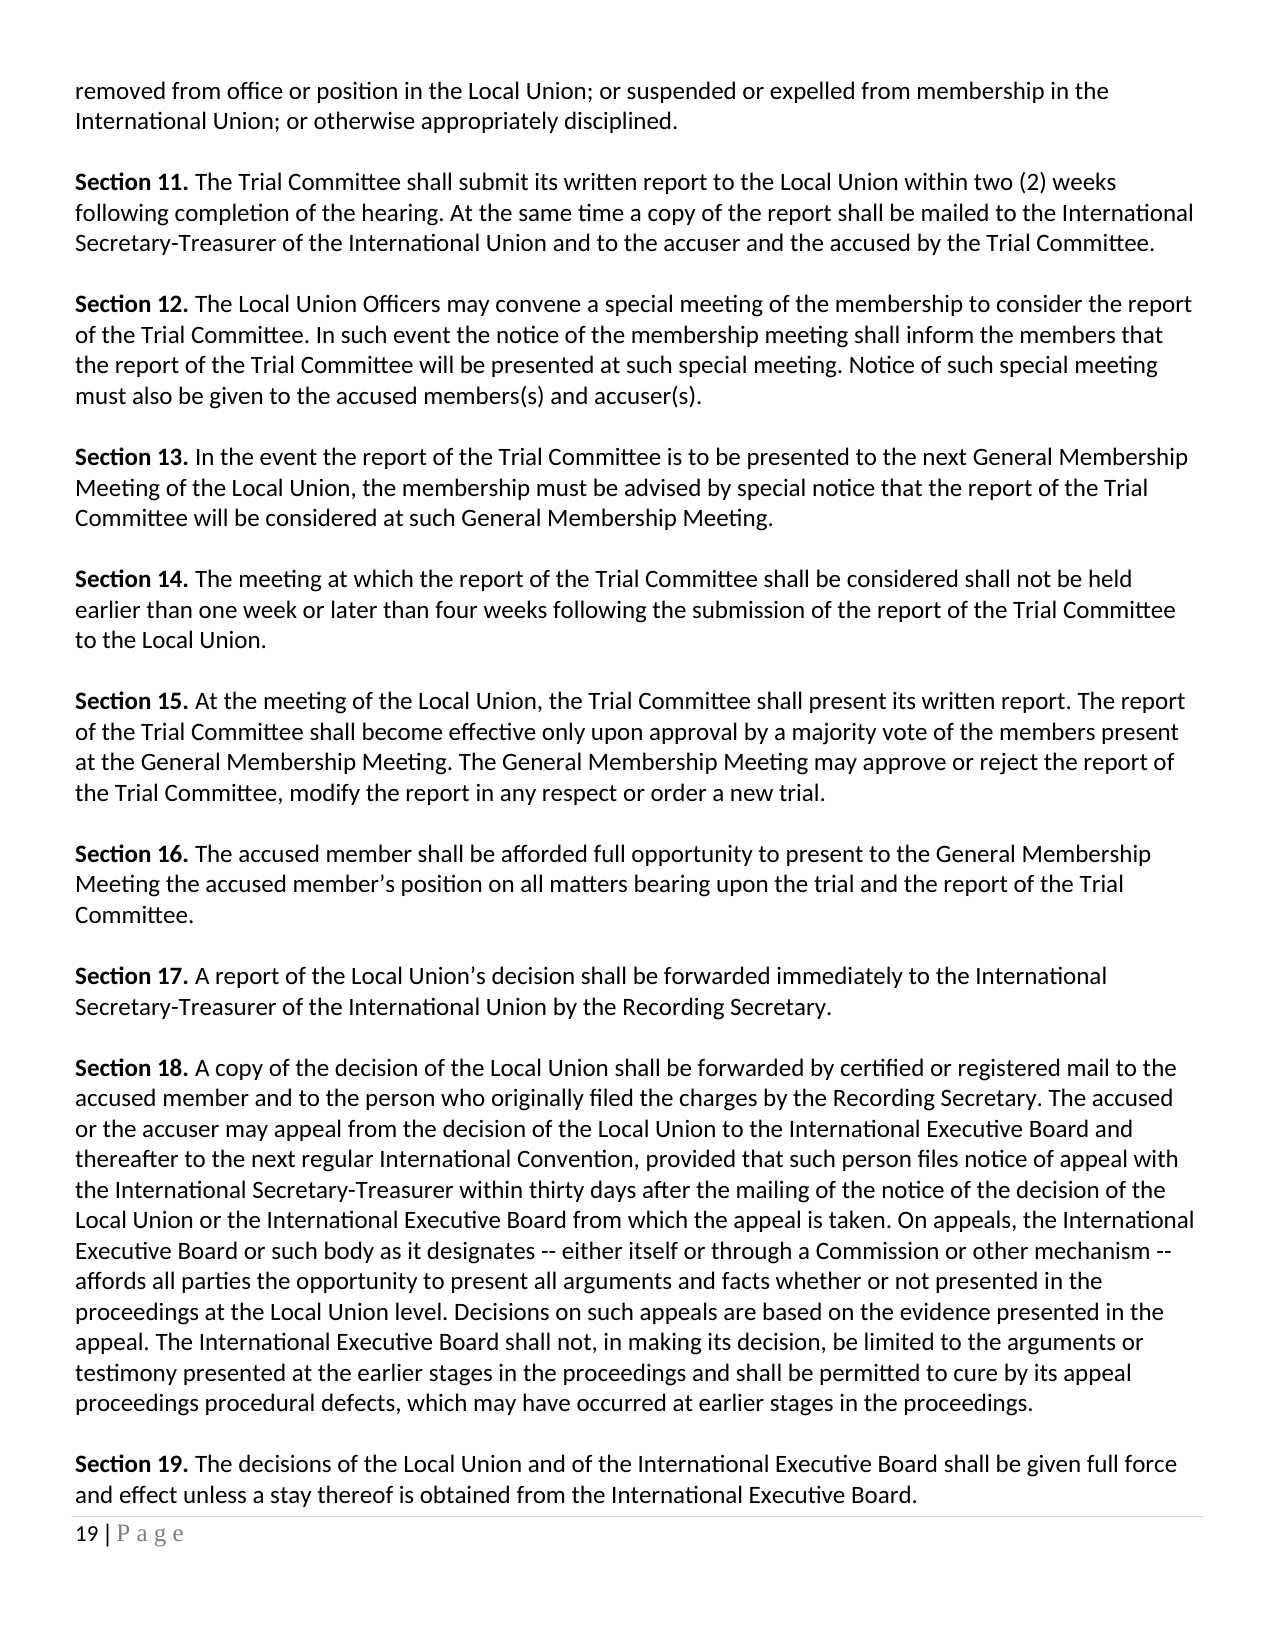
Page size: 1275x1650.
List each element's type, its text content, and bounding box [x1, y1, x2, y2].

text Section 19. The decisions of the Local Union and of the International Executive Board shall be given full force and effect unless a stay thereof is obtained from the International Executive Board. [75, 1448, 1181, 1509]
text Section 18. A copy of the decision of the Local Union shall be forwarded by certified or registered mail to the accused member and to the person who originally filed the charges by the Recording Secretary. The accused or the accuser may appeal from the decision of the Local Union to the International Executive Board and thereafter to the next regular International Convention, provided that such person files notice of appeal with the International Secretary-Treasurer within thirty days after the mailing of the notice of the decision of the Local Union or the International Executive Board from which the appeal is taken. On appeals, the International Executive Board or such body as it designates -- either itself or through a Commission or other mechanism -- affords all parties the opportunity to present all arguments and facts whether or not presented in the proceedings at the Local Union level. Decisions on such appeals are based on the evidence presented in the appeal. The International Executive Board shall not, in making its decision, be limited to the arguments or testimony presented at the earlier stages in the proceedings and shall be permitted to cure by its appeal proceedings procedural defects, which may have occurred at earlier stages in the proceedings. [75, 1052, 1196, 1418]
text Section 14. The meeting at which the report of the Trial Committee shall be considered shall not be held earlier than one week or later than four weeks following the submission of the report of the Trial Committee to the Local Union. [75, 563, 1180, 655]
text Section 15. At the meeting of the Local Union, the Trial Committee shall present its written report. The report of the Trial Committee shall become effective only upon approval by a majority vote of the members present at the General Membership Meeting. The General Membership Meeting may approve or reject the report of the Trial Committee, modify the report in any respect or order a new trial. [75, 685, 1198, 807]
text Section 17. A report of the Local Union’s decision shall be forwarded immediately to the International Secretary-Treasurer of the International Union by the Recording Secretary. [75, 960, 1109, 1021]
text Section 16. The accused member shall be afforded full opportunity to present to the General Membership Meeting the accused member’s position on all matters bearing upon the trial and the report of the Trial Committee. [75, 838, 1155, 930]
text Section 13. In the event the report of the Trial Committee is to be presented to the next General Membership Meeting of the Local Union, the membership must be advised by special notice that the report of the Trial Committee will be considered at such General Membership Meeting. [75, 441, 1192, 533]
text removed from office or position in the Local Union; or suspended or expelled from membership in the International Union; or otherwise appropriately disciplined. [75, 75, 1113, 136]
text Section 12. The Local Union Officers may convene a special meeting of the membership to consider the report of the Trial Committee. In such event the notice of the membership meeting shall inform the members that the report of the Trial Committee will be presented at such special meeting. Notice of such special meeting must also be given to the accused members(s) and accuser(s). [75, 288, 1196, 411]
text Section 11. The Trial Committee shall submit its written report to the Local Union within two (2) weeks following completion of the hearing. At the same time a copy of the report shall be mailed to the International Secretary-Treasurer of the International Union and to the accuser and the accused by the Trial Committee. [75, 166, 1199, 258]
